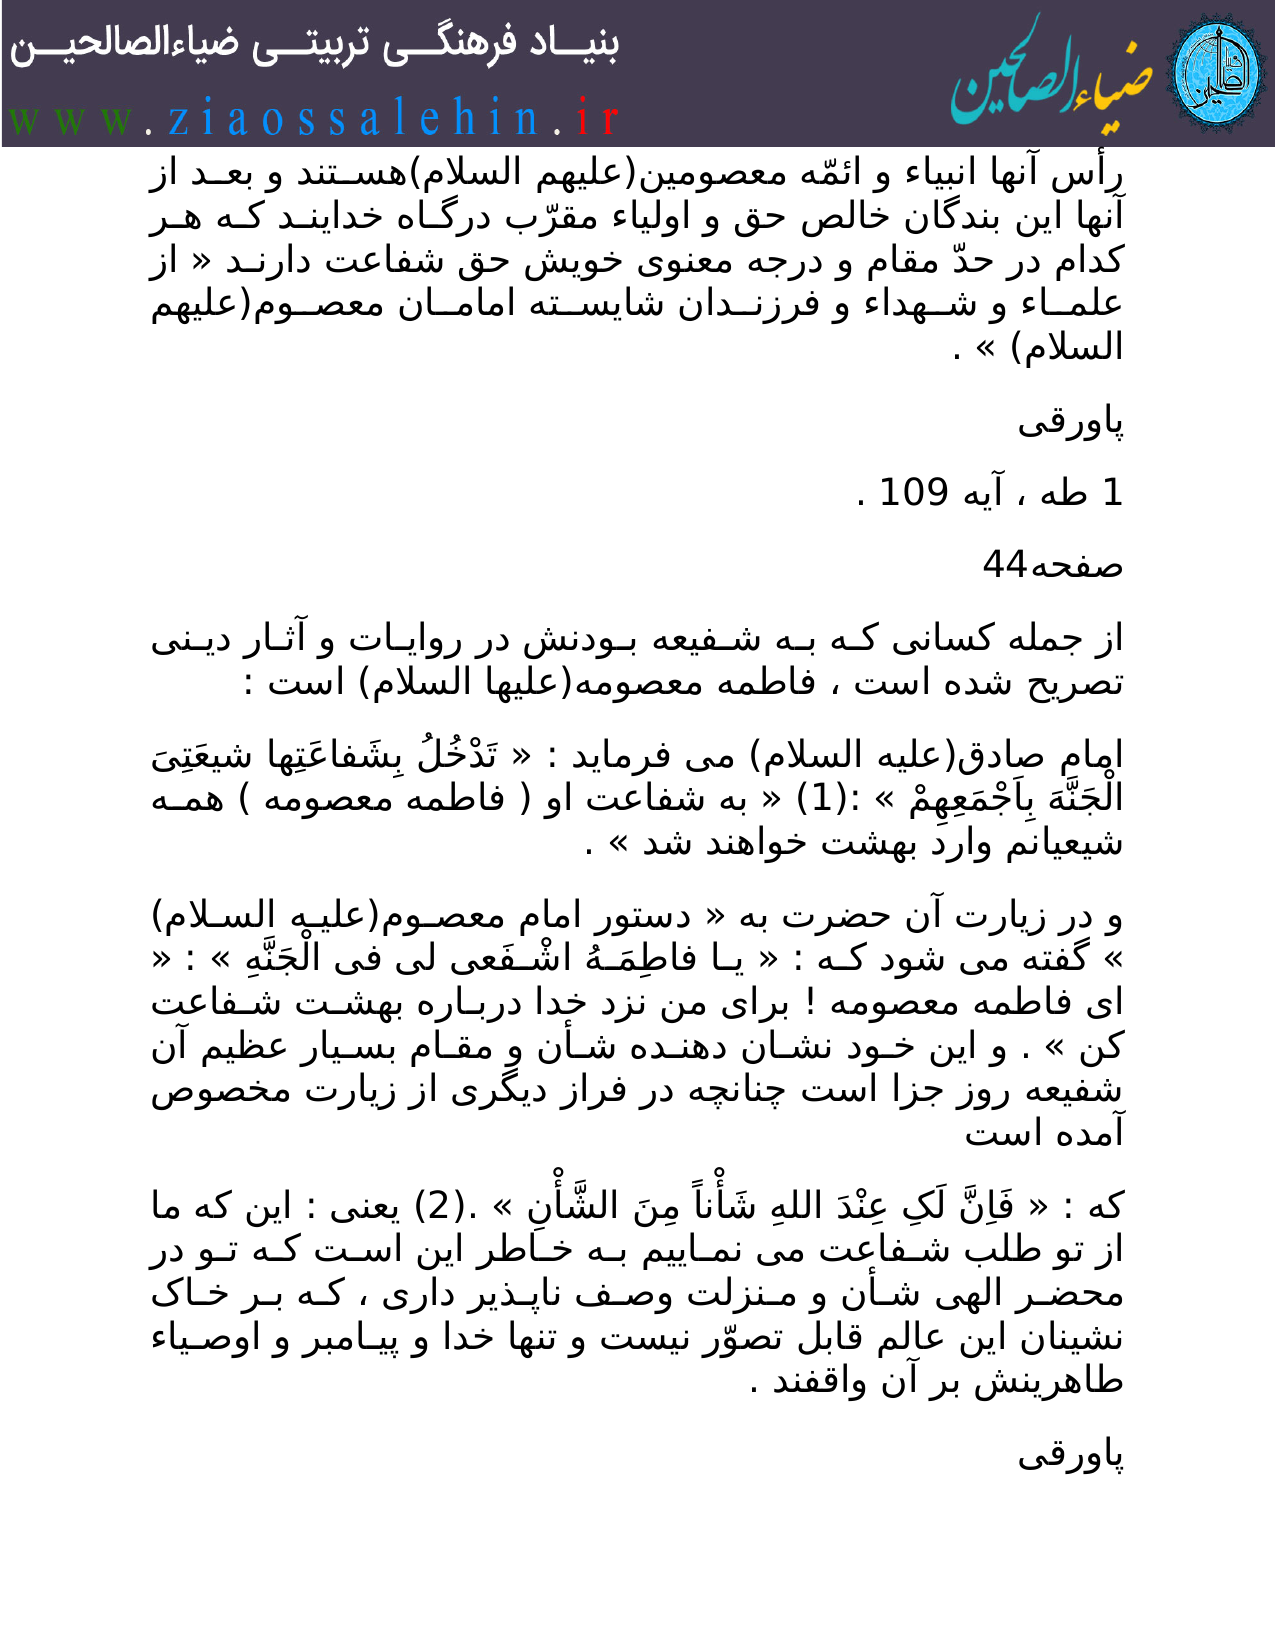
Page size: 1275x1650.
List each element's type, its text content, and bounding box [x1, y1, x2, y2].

text صفحه44 [150, 543, 1125, 587]
picture [1, 0, 1275, 147]
text 1 طه ، آیه 109 . [150, 470, 1125, 514]
text امام صادق(علیه السلام) می فرماید : « تَدْخُلُ بِشَفاعَتِها شیعَتِیَ الْجَنَّهَ بِاَجْمَعِهِمْ » :(1) « به شفاعت او ( فاطمه معصومه ) همه شیعیانم وارد بهشت خواهند شد » . [150, 732, 1125, 863]
text که : « فَاِنَّ لَکِ عِنْدَ اللهِ شَأْناً مِنَ الشَّأْنِ » .(2) یعنی : این که ما از تو طلب شفاعت می نماییم به خاطر این است که تو در محضر الهی شأن و منزلت وصف ناپذیر داری ، که بر خاک نشینان این عالم قابل تصوّر نیست و تنها خدا و پیامبر و اوصیاء طاهرینش بر آن واقفند . [150, 1183, 1125, 1402]
text و در زیارت آن حضرت به « دستور امام معصوم(علیه السلام) » گفته می شود که : « یا فاطِمَهُ اشْفَعی لی فی الْجَنَّهِ » : « ای فاطمه معصومه ! برای من نزد خدا درباره بهشت شفاعت کن » . و این خود نشان دهنده شأن و مقام بسیار عظیم آن شفیعه روز جزا است چنانچه در فراز دیگری از زیارت مخصوص آمده است [150, 892, 1125, 1154]
text پاورقی [150, 1431, 1125, 1474]
text پاورقی [150, 397, 1125, 441]
text از جمله کسانی که به شفیعه بودنش در روایات و آثار دینی تصریح شده است ، فاطمه معصومه(علیها السلام) است : [150, 616, 1125, 703]
